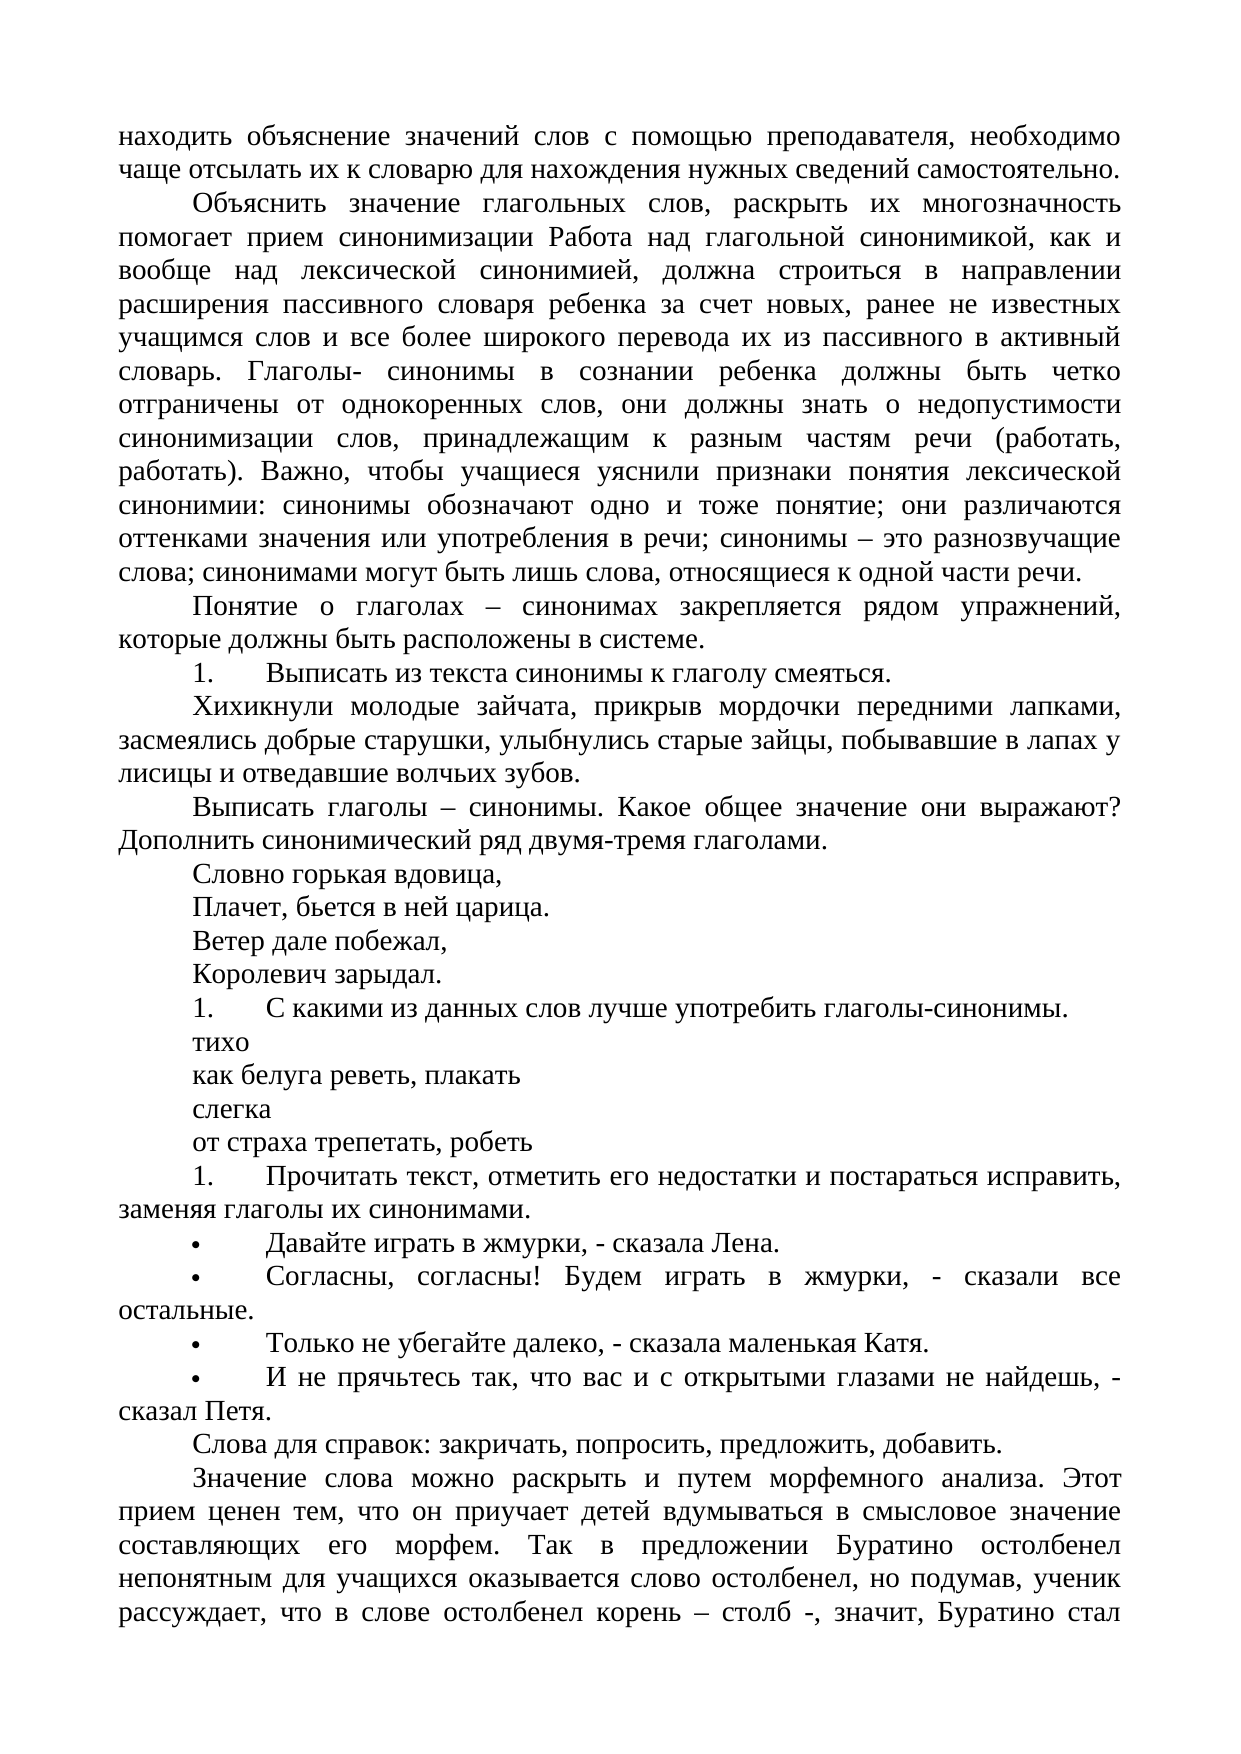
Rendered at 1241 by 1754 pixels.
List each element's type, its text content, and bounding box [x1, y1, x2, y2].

list Выписать из текста синонимы к глаголу смеяться. [118, 655, 1122, 688]
text Королевич зарыдал. [118, 957, 1122, 990]
text Выписать глаголы – синонимы. Какое общее значение они выражают? Дополнить синонимический ряд двумя-тремя глаголами. [118, 789, 1122, 856]
text тихо [118, 1024, 1122, 1057]
text от страха трепетать, робеть [118, 1124, 1122, 1158]
text как белуга реветь, плакать [118, 1057, 1122, 1091]
text Ветер дале побежал, [118, 923, 1122, 957]
list И не прячьтесь так, что вас и с открытыми глазами не найдешь, - сказал Петя. [118, 1359, 1122, 1426]
list Только не убегайте далеко, - сказала маленькая Катя. [118, 1326, 1122, 1359]
text Понятие о глаголах – синонимах закрепляется рядом упражнений, которые должны быть расположены в системе. [118, 588, 1122, 655]
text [118, 1460, 1122, 1627]
list Согласны, согласны! Будем играть в жмурки, - сказали все остальные. [118, 1258, 1122, 1326]
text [118, 118, 1122, 185]
text слегка [118, 1091, 1122, 1124]
text Объяснить значение глагольных слов, раскрыть их многозначность помогает прием синонимизации Работа над глагольной синонимикой, как и вообще над лексической синонимией, должна строиться в направлении расширения пассивного словаря ребенка за счет новых, ранее не известных учащимся слов и все более широкого перевода их из пассивного в активный словарь. Глаголы- синонимы в сознании ребенка должны быть четко отграничены от однокоренных слов, они должны знать о недопустимости синонимизации слов, принадлежащим к разным частям речи (работать, работать). Важно, чтобы учащиеся уяснили признаки понятия лексической синонимии: синонимы обозначают одно и тоже понятие; они различаются оттенками значения или употребления в речи; синонимы – это разнозвучащие слова; синонимами могут быть лишь слова, относящиеся к одной части речи. [118, 185, 1122, 588]
list С какими из данных слов лучше употребить глаголы-синонимы. [118, 990, 1122, 1024]
list Прочитать текст, отметить его недостатки и постараться исправить, заменяя глаголы их синонимами. [118, 1158, 1122, 1225]
text Плачет, бьется в ней царица. [118, 889, 1122, 923]
text Хихикнули молодые зайчата, прикрыв мордочки передними лапками, засмеялись добрые старушки, улыбнулись старые зайцы, побывавшие в лапах у лисицы и отведавшие волчьих зубов. [118, 688, 1122, 789]
text Словно горькая вдовица, [118, 856, 1122, 889]
text Слова для справок: закричать, попросить, предложить, добавить. [118, 1426, 1122, 1460]
list Давайте играть в жмурки, - сказала Лена. [118, 1225, 1122, 1258]
